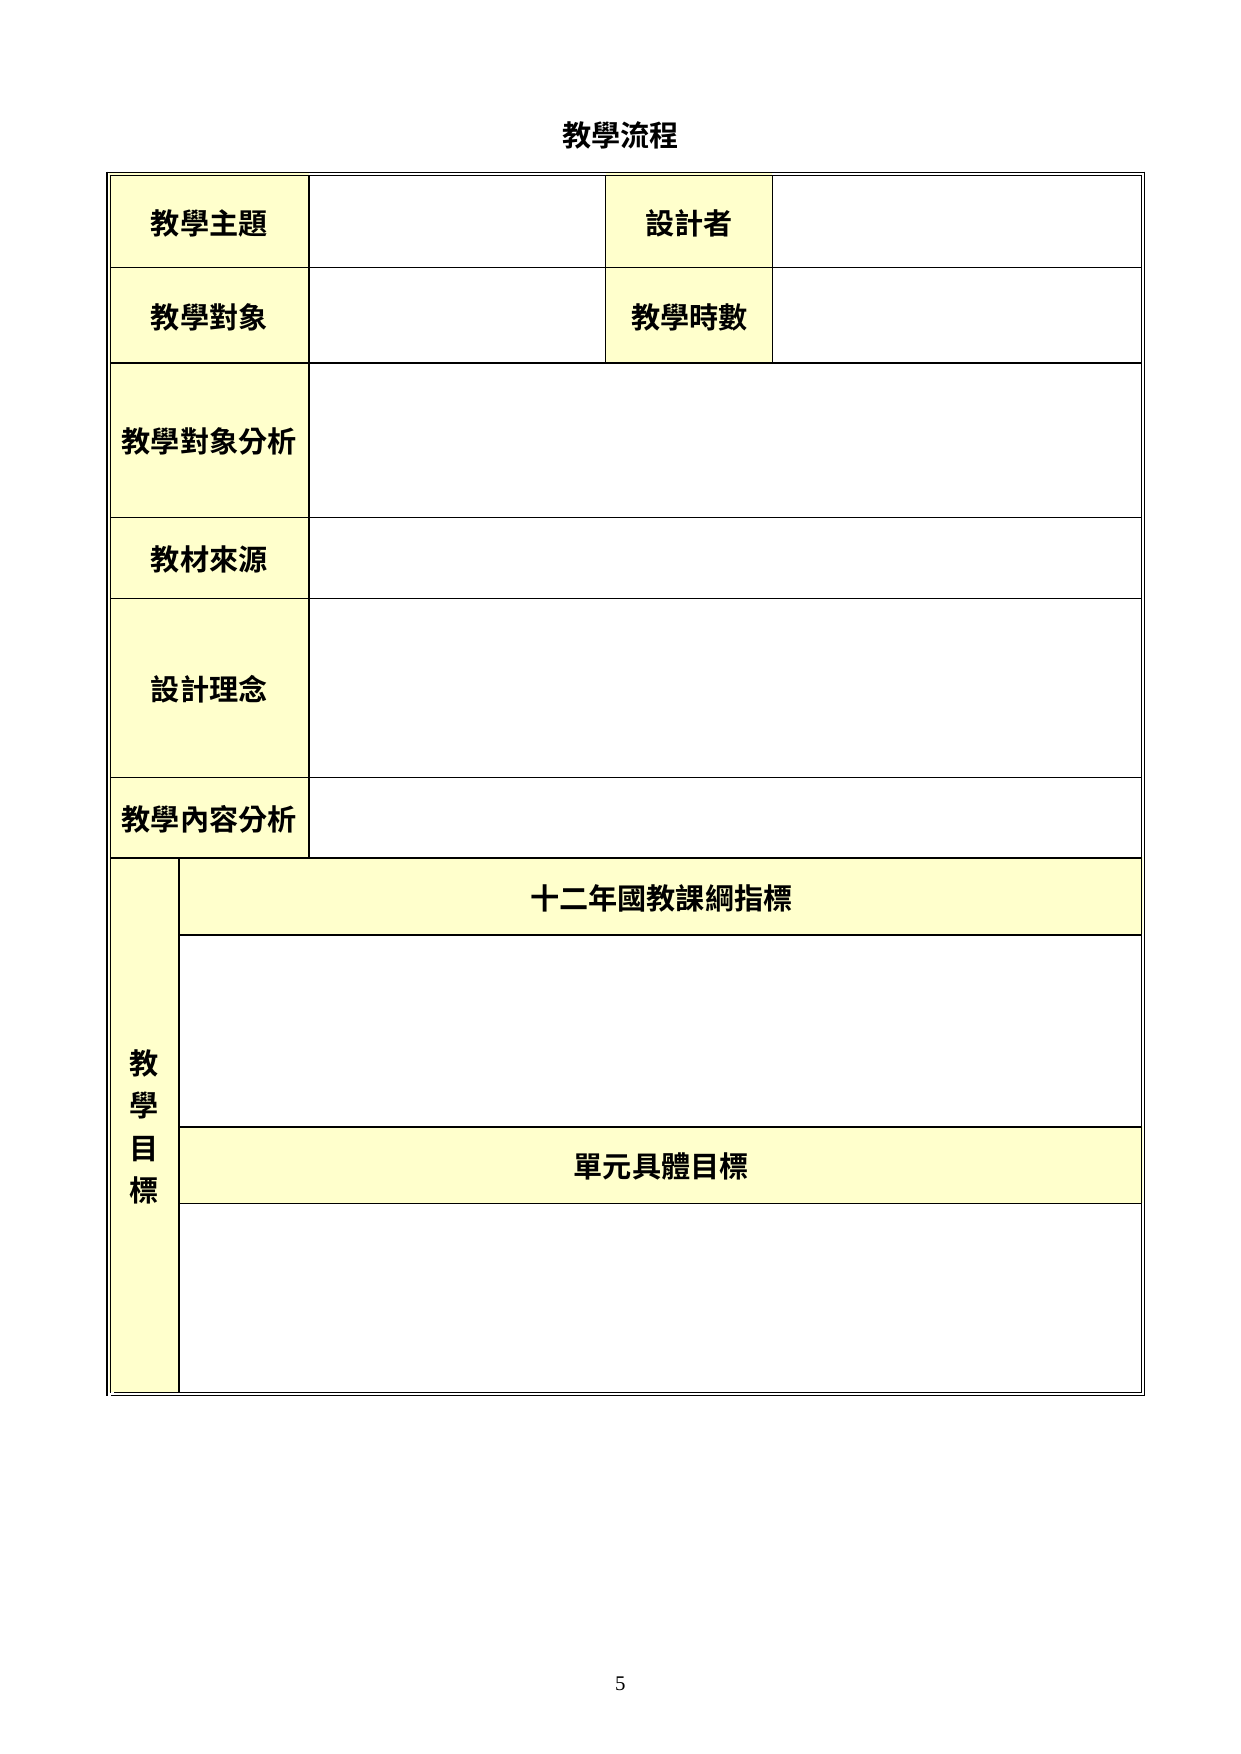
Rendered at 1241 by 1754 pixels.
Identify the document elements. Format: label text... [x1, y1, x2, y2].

table_cell 單元具體目標 [180, 1128, 1141, 1203]
text 教學流程 [106, 97, 1134, 172]
table_header 設計者 [606, 176, 772, 267]
table_cell [310, 778, 1141, 857]
table_header 教學主題 [111, 176, 308, 267]
table_cell 教學內容分析 [111, 778, 308, 857]
table_cell [180, 936, 1141, 1126]
table_cell 設計理念 [111, 599, 308, 776]
table_cell [180, 1204, 1141, 1392]
table_cell 教材來源 [111, 518, 308, 598]
table_header [310, 176, 605, 267]
table_cell 教學時數 [606, 268, 772, 362]
table_cell [310, 599, 1141, 776]
table_cell [773, 268, 1141, 362]
table_cell [310, 268, 605, 362]
table_cell 十二年國教課綱指標 [180, 859, 1141, 934]
table_cell [310, 518, 1141, 598]
table_cell 教學對象 [111, 268, 308, 362]
table_cell [310, 364, 1141, 517]
table_cell 教學目標 [111, 859, 178, 1392]
table_cell 教學對象分析 [111, 364, 308, 517]
table_header [773, 176, 1141, 267]
